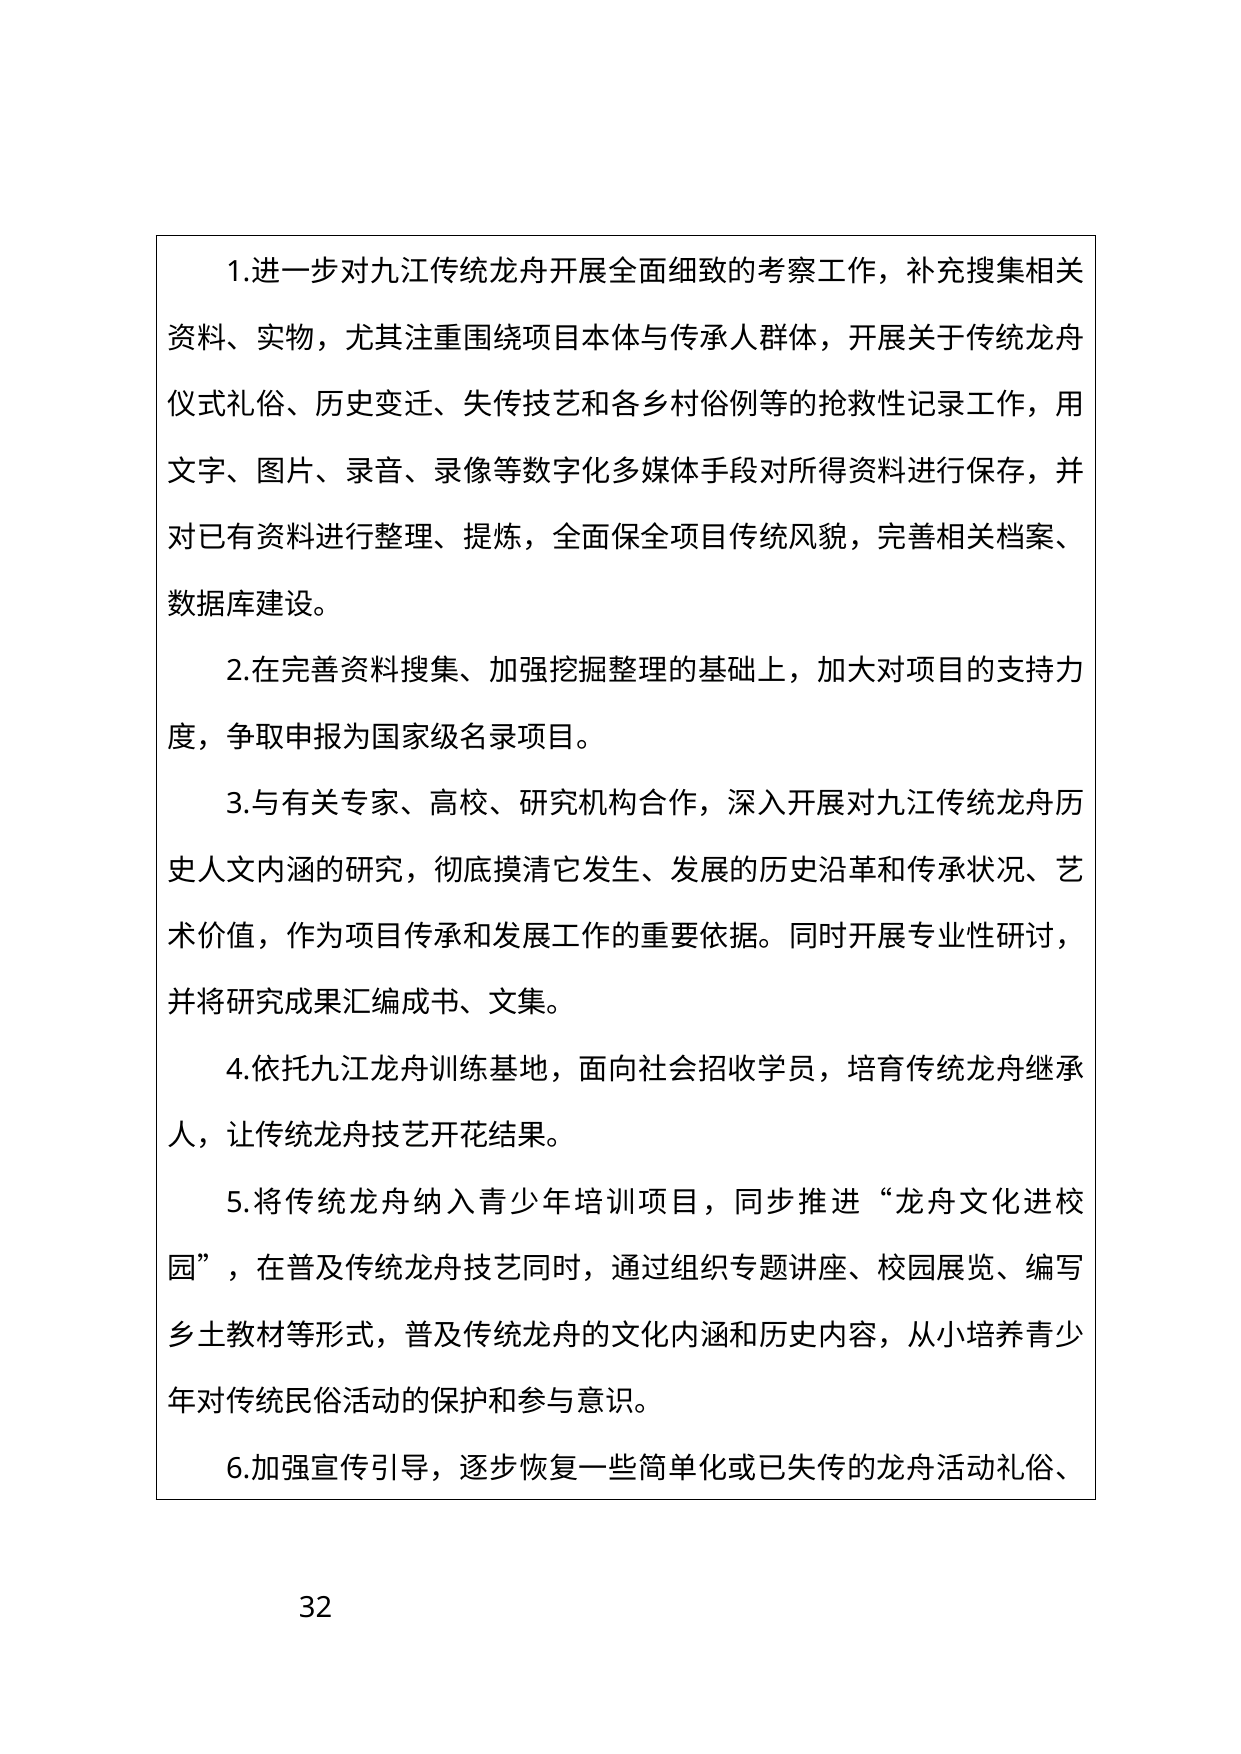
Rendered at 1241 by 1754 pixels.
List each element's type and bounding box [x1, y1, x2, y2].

table_header [157, 236, 1095, 1499]
